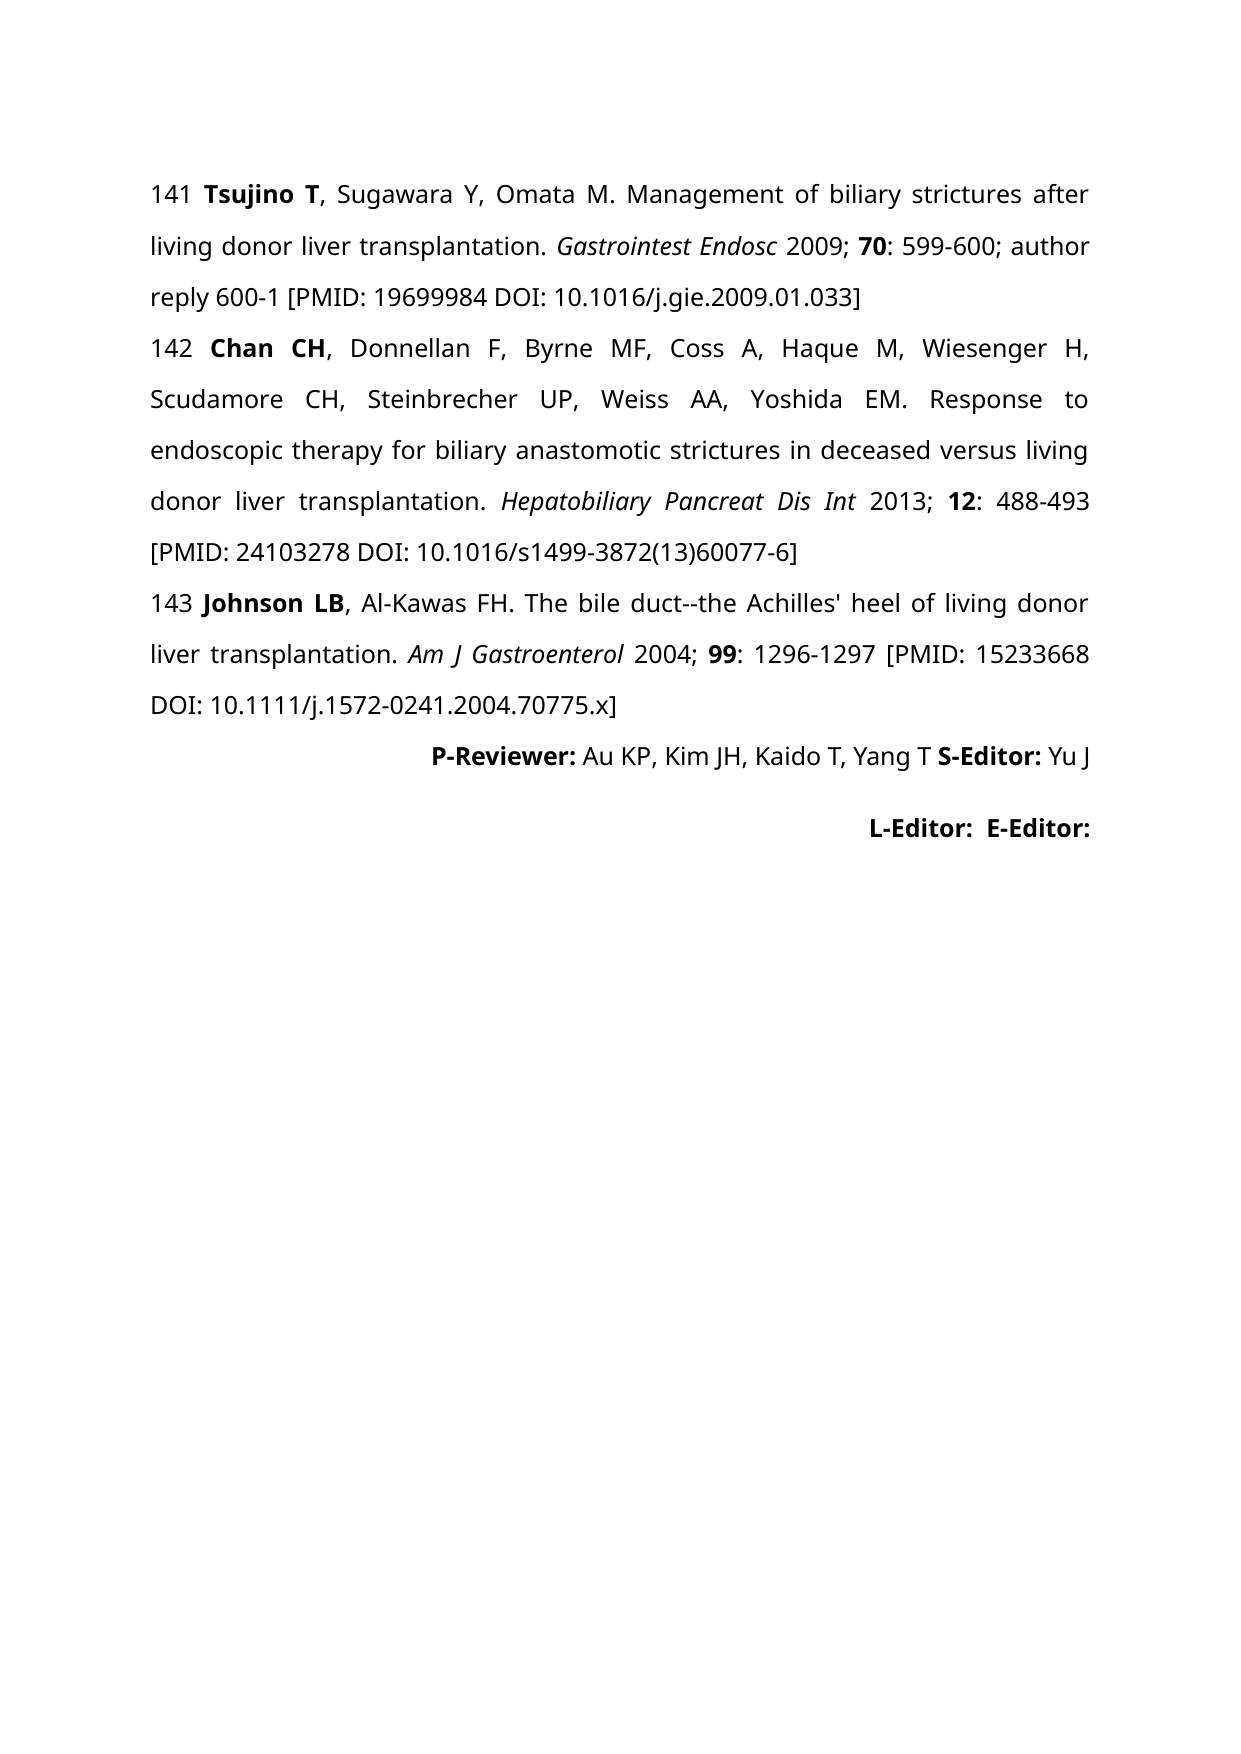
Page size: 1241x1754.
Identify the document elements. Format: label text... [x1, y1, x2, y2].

text L-Editor: E-Editor: [150, 811, 1090, 844]
text P-Reviewer: Au KP, Kim JH, Kaido T, Yang T S-Editor: Yu J [150, 739, 583, 773]
text 143 Johnson LB, Al-Kawas FH. The bile duct--the Achilles' heel of living donor liver transplantation. Am J Gastroenterol 2004; 99: 1296-1297 [PMID: 15233668 DOI: 10.1111/j.1572-0241.2004.70775.x] [150, 586, 1090, 722]
text 141 Tsujino T, Sugawara Y, Omata M. Management of biliary strictures after living donor liver transplantation. Gastrointest Endosc 2009; 70: 599-600; author reply 600-1 [PMID: 19699984 DOI: 10.1016/j.gie.2009.01.033] [150, 177, 1090, 313]
text 142 Chan CH, Donnellan F, Byrne MF, Coss A, Haque M, Wiesenger H, Scudamore CH, Steinbrecher UP, Weiss AA, Yoshida EM. Response to endoscopic therapy for biliary anastomotic strictures in deceased versus living donor liver transplantation. Hepatobiliary Pancreat Dis Int 2013; 12: 488-493 [PMID: 24103278 DOI: 10.1016/s1499-3872(13)60077-6] [150, 330, 1090, 568]
text P-Reviewer: Au KP, Kim JH, Kaido T, Yang T S-Editor: Yu J [664, 739, 1090, 773]
